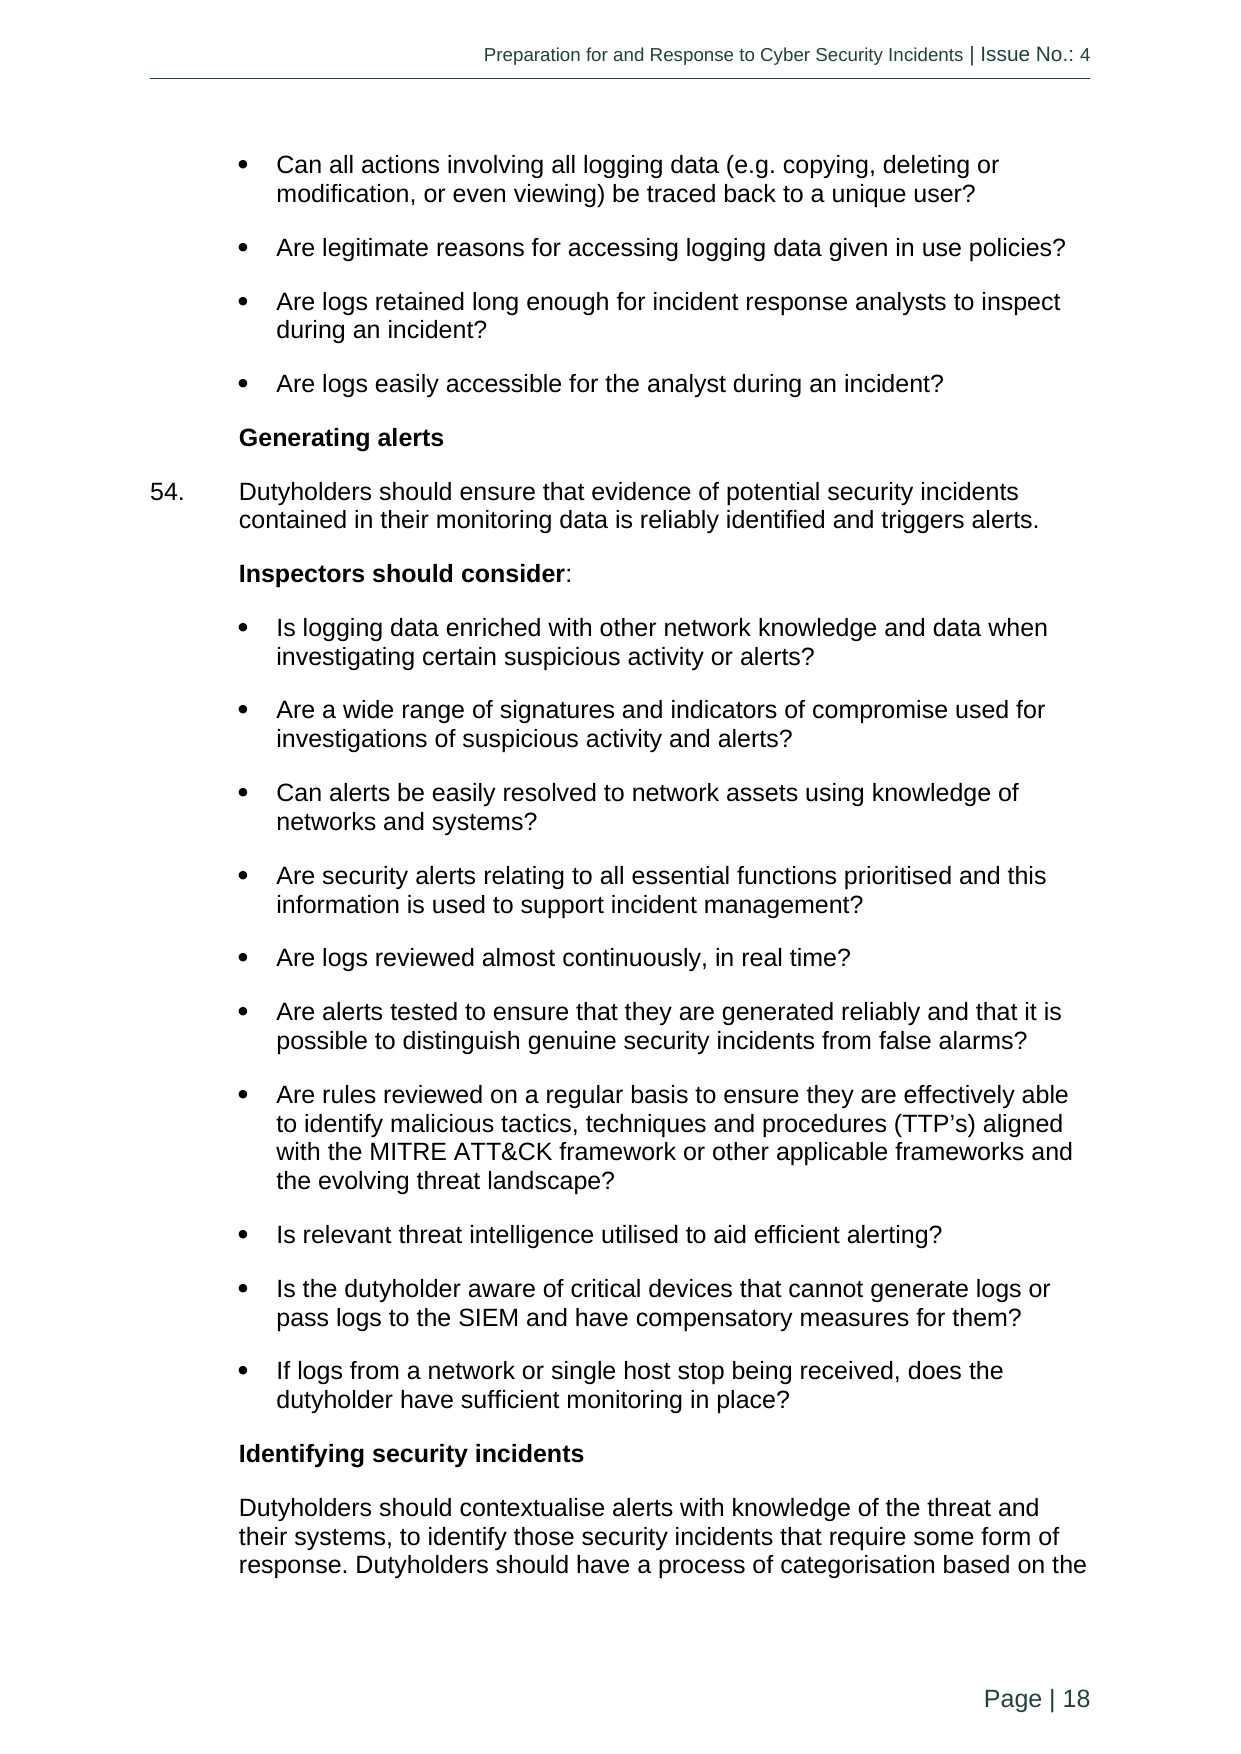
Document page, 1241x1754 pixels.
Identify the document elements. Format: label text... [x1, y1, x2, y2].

list Are logs reviewed almost continuously, in real time? [239, 943, 1090, 972]
list Are rules reviewed on a regular basis to ensure they are effectively able to identify malicious tactics, techniques and procedures (TTP’s) aligned with the MITRE ATT&CK framework or other applicable frameworks and the evolving threat landscape? [239, 1080, 1090, 1195]
list Are logs easily accessible for the analyst during an incident? [239, 369, 1090, 398]
list Generating alerts [239, 423, 1090, 452]
list Are a wide range of signatures and indicators of compromise used for investigations of suspicious activity and alerts? [239, 696, 1090, 753]
list Are security alerts relating to all essential functions prioritised and this information is used to support incident management? [239, 861, 1090, 918]
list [239, 1493, 1090, 1579]
list Are alerts tested to ensure that they are generated reliably and that it is possible to distinguish genuine security incidents from false alarms? [239, 997, 1090, 1055]
list Are legitimate reasons for accessing logging data given in use policies? [239, 233, 1090, 261]
list Is logging data enriched with other network knowledge and data when investigating certain suspicious activity or alerts? [239, 613, 1090, 671]
list Can alerts be easily resolved to network assets using knowledge of networks and systems? [239, 778, 1090, 836]
list Is the dutyholder aware of critical devices that cannot generate logs or pass logs to the SIEM and have compensatory measures for them? [239, 1274, 1090, 1331]
list Inspectors should consider: [239, 559, 1090, 588]
text Dutyholders should ensure that evidence of potential security incidents contained in their monitoring data is reliably identified and triggers alerts. [150, 477, 1090, 534]
list Are logs retained long enough for incident response analysts to inspect during an incident? [239, 286, 1090, 344]
list Can all actions involving all logging data (e.g. copying, deleting or modification, or even viewing) be traced back to a unique user? [239, 150, 1090, 208]
list Identifying security incidents [239, 1439, 1090, 1468]
list Is relevant threat intelligence utilised to aid efficient alerting? [239, 1220, 1090, 1249]
list If logs from a network or single host stop being received, does the dutyholder have sufficient monitoring in place? [239, 1356, 1090, 1414]
